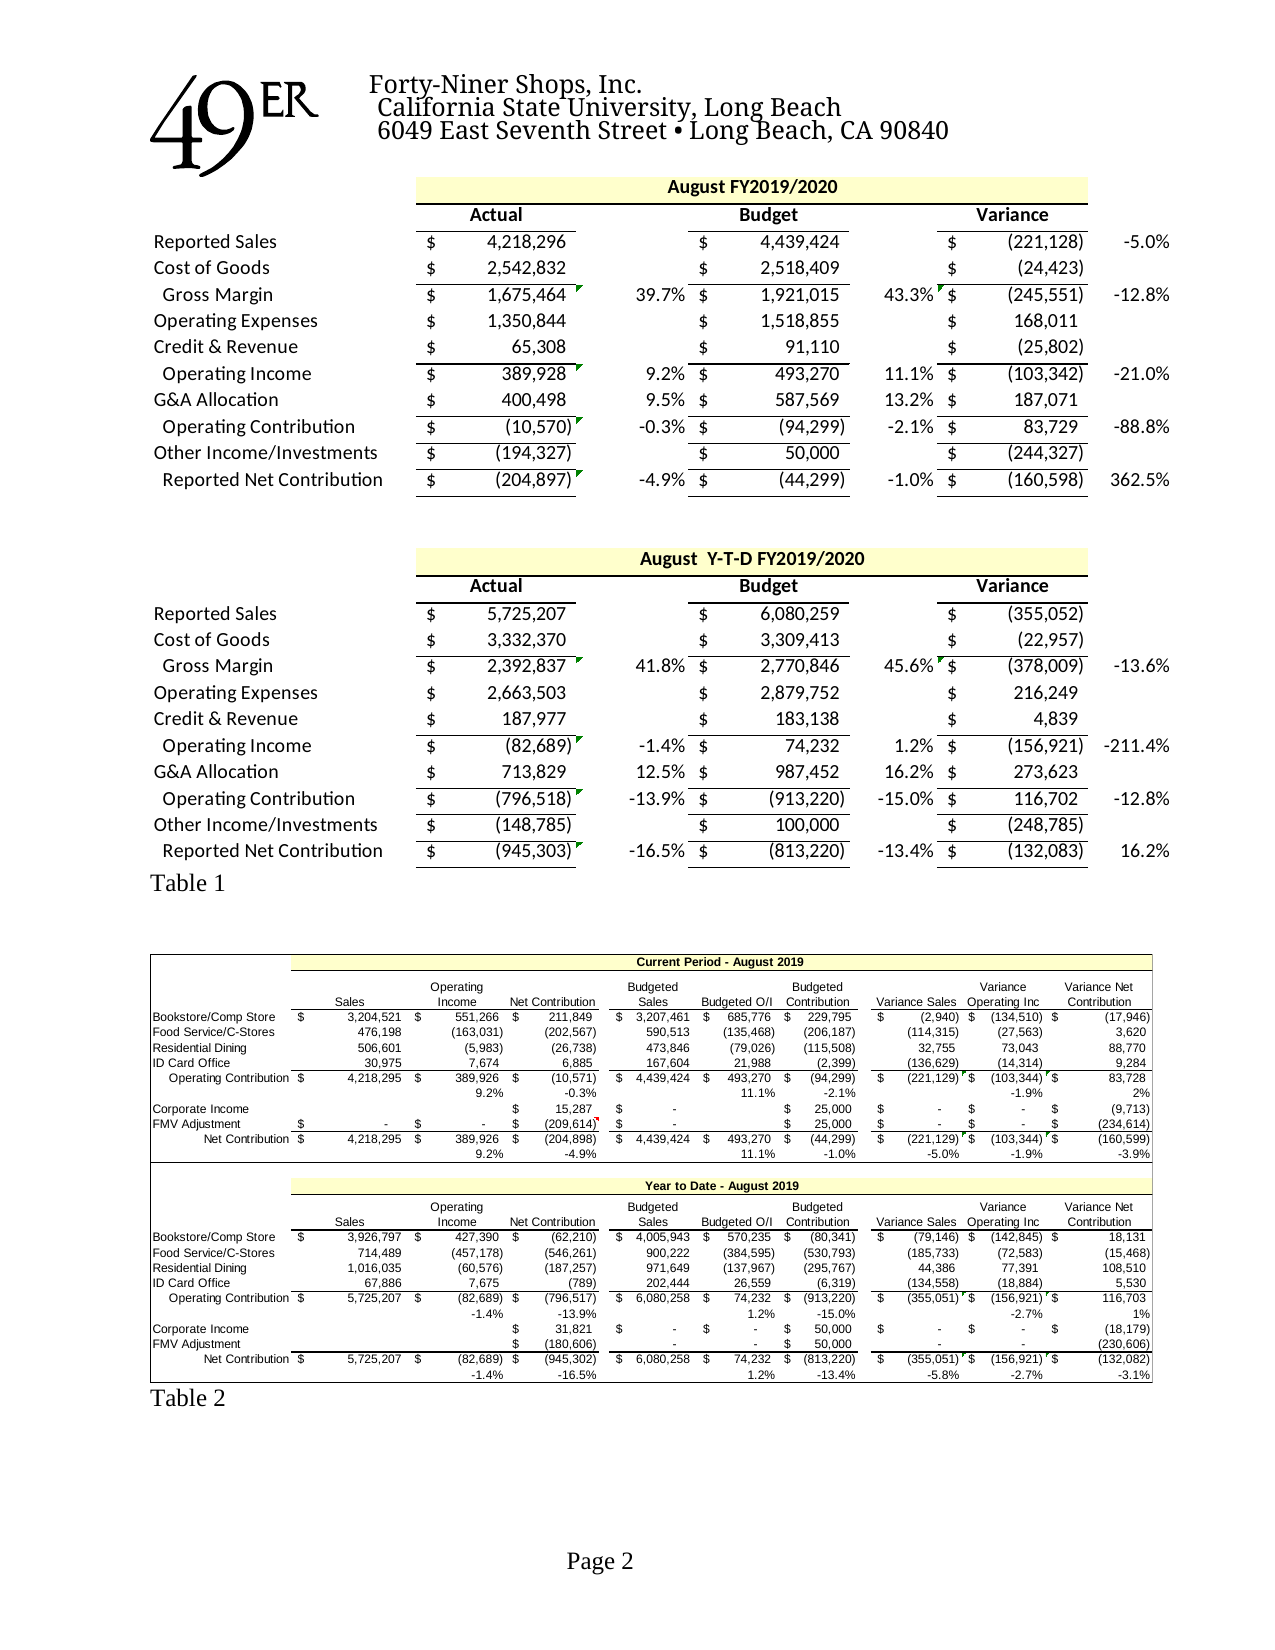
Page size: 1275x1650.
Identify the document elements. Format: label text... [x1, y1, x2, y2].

text Table 2 [150, 1383, 1087, 1412]
text Table 1 [150, 868, 1087, 897]
